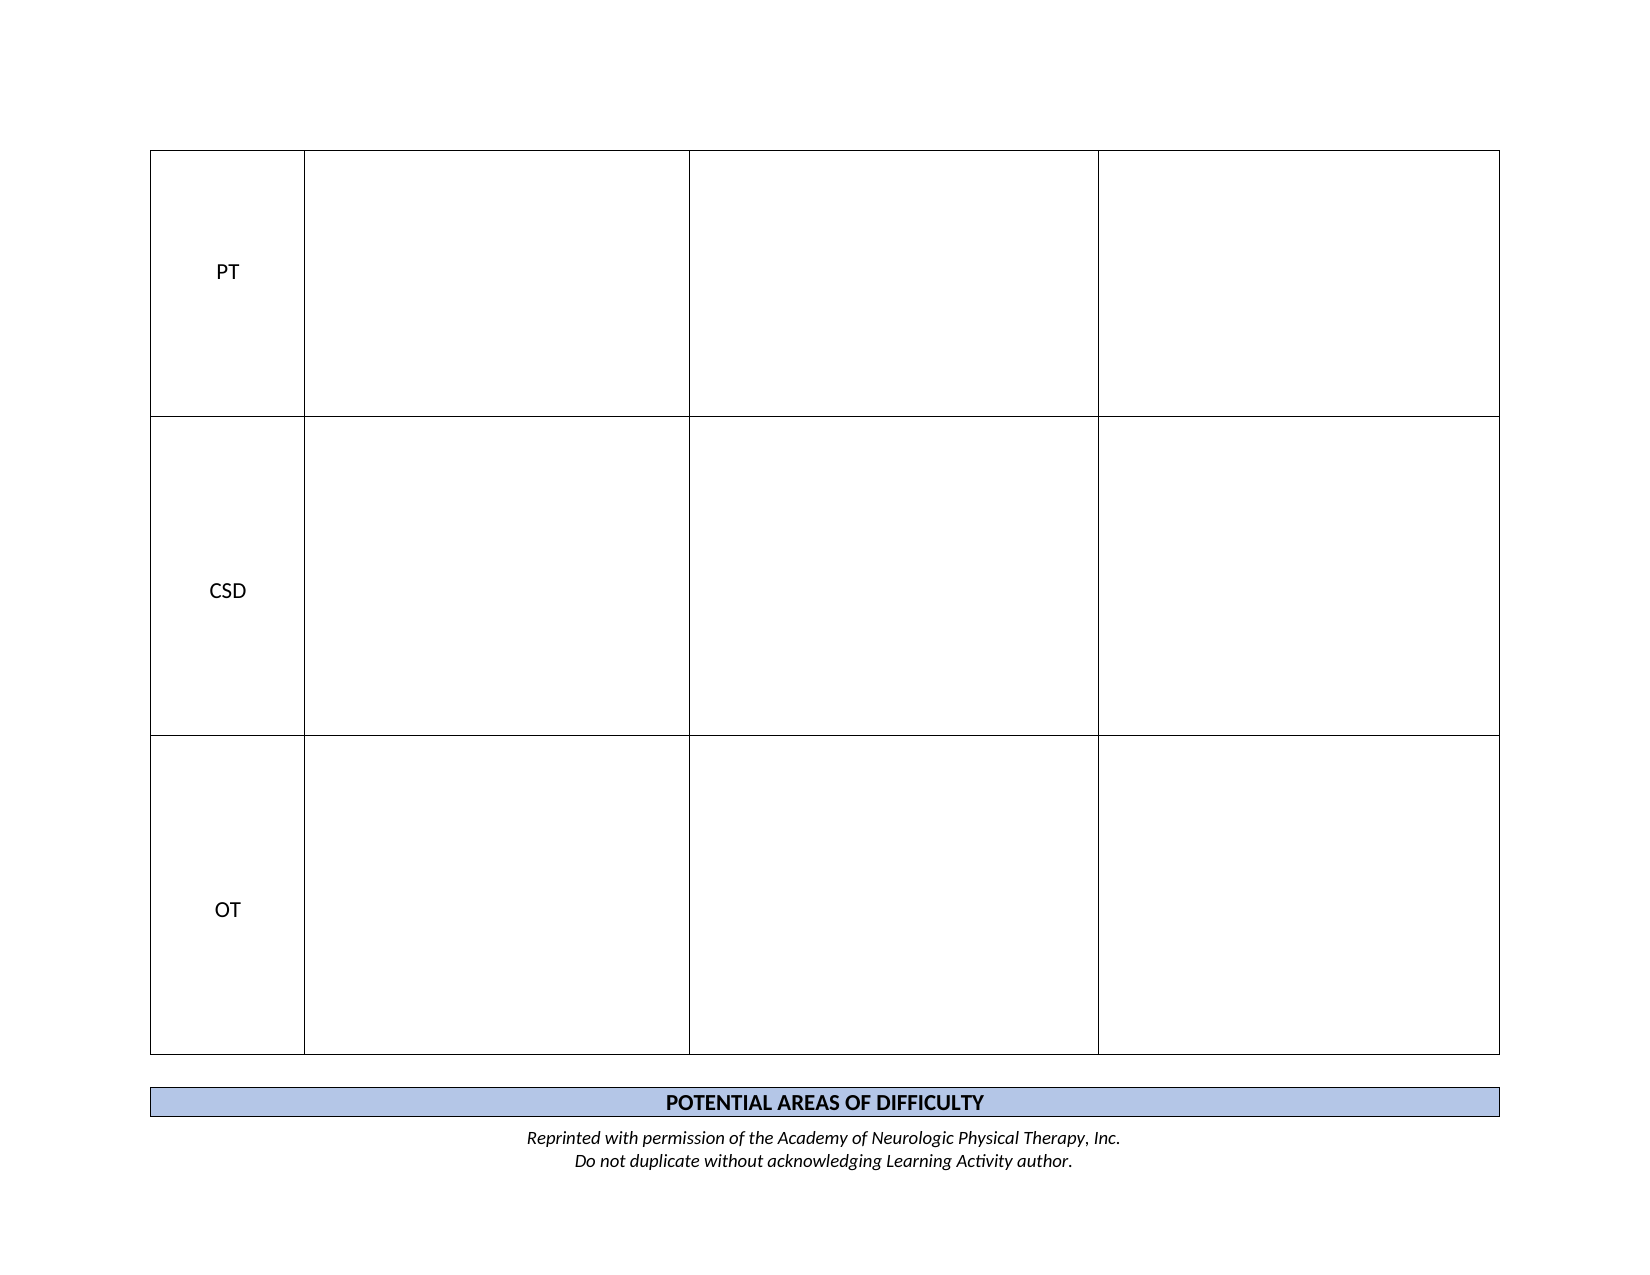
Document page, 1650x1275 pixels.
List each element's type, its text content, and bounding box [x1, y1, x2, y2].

table_cell [1099, 736, 1499, 1053]
table_cell PT [151, 151, 304, 416]
table_cell [305, 736, 689, 1053]
table_cell OT [151, 736, 304, 1053]
table_cell CSD [151, 417, 304, 735]
table_cell [690, 417, 1098, 735]
table_cell [690, 151, 1098, 416]
table_cell [1099, 151, 1499, 416]
table_cell [305, 417, 689, 735]
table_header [151, 1088, 1499, 1116]
table_cell [1099, 417, 1499, 735]
table_cell [690, 736, 1098, 1053]
table_cell [305, 151, 689, 416]
